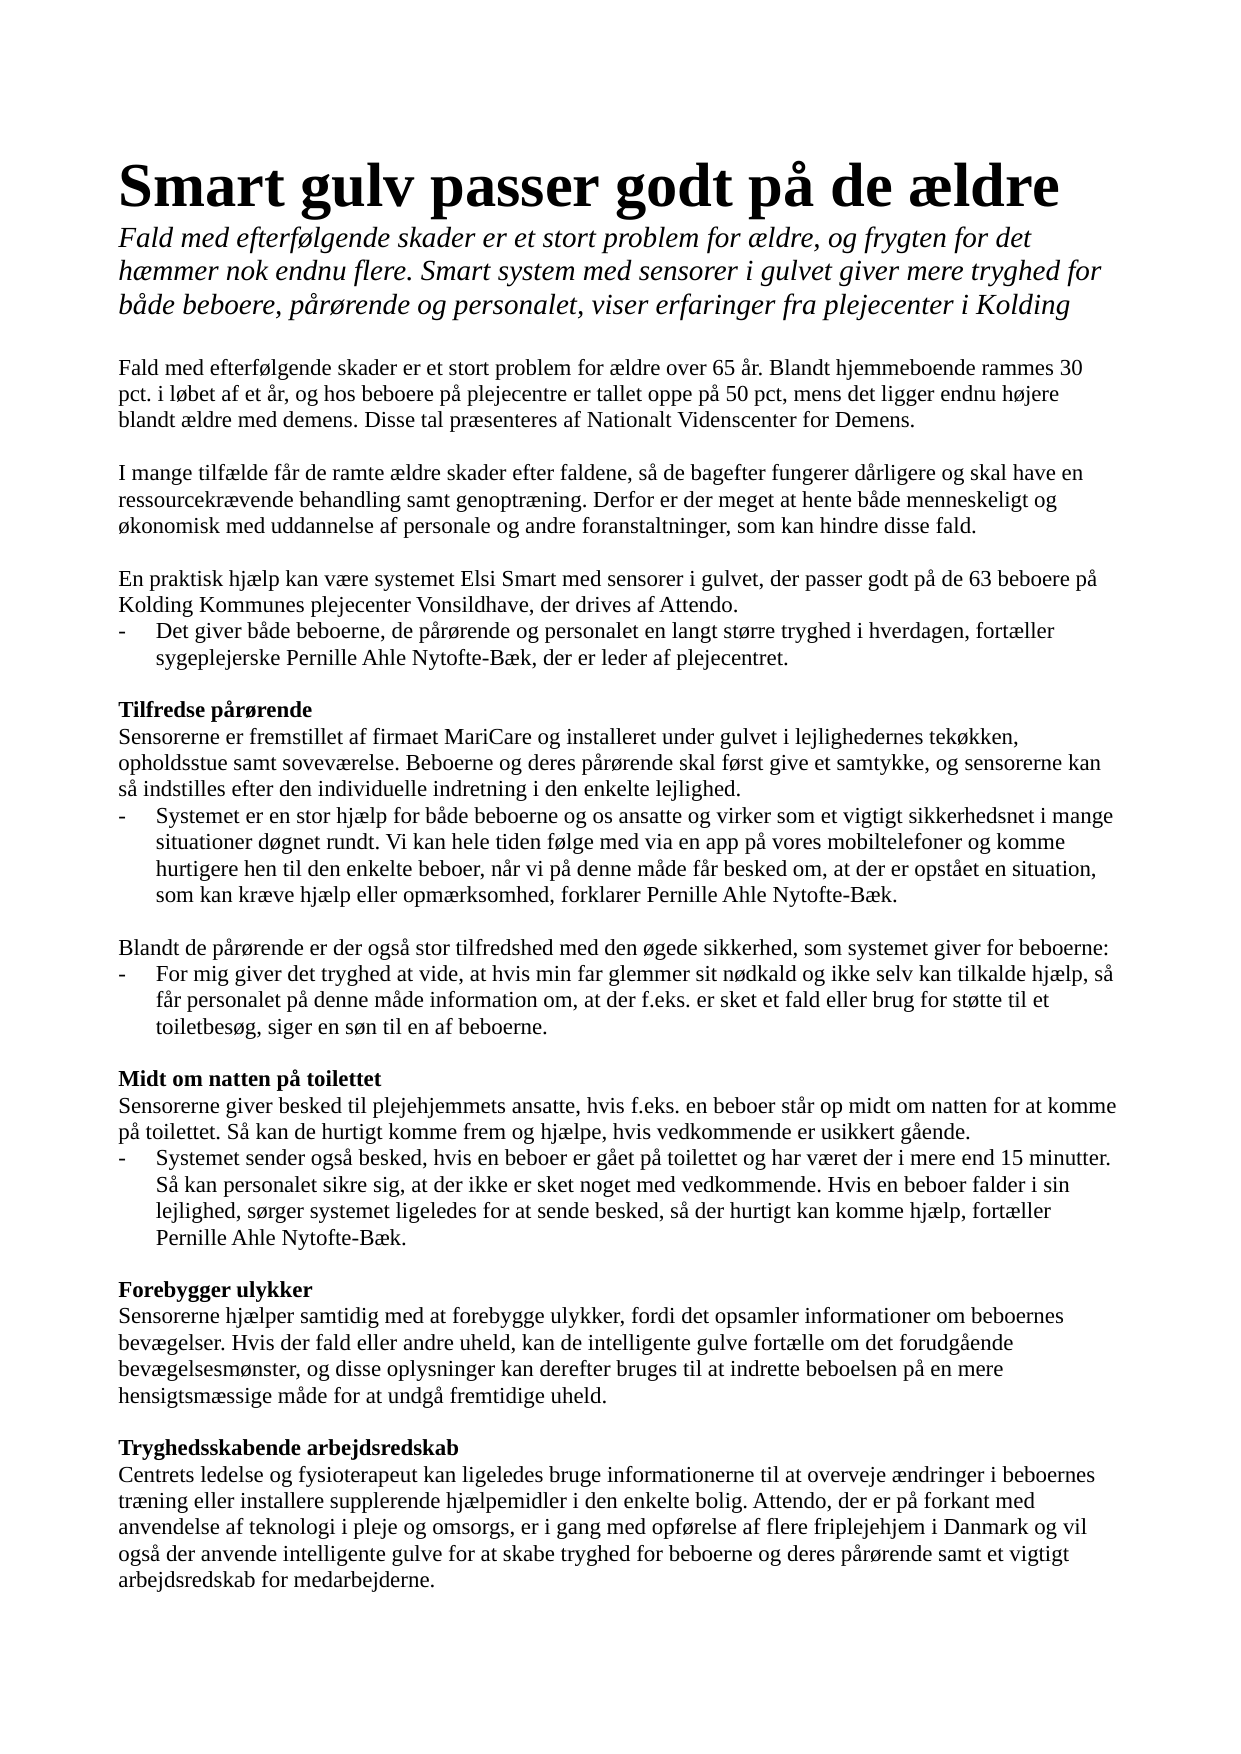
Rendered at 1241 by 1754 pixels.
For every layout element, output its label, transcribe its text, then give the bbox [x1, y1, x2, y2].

list Systemet er en stor hjælp for både beboerne og os ansatte og virker som et vigtigt sikkerhedsnet i mange situationer døgnet rundt. Vi kan hele tiden følge med via en app på vores mobiltelefoner og komme hurtigere hen til den enkelte beboer, når vi på denne måde får besked om, at der er opstået en situation, som kan kræve hjælp eller opmærksomhed, forklarer Pernille Ahle Nytofte-Bæk. [118, 802, 1122, 907]
text Blandt de pårørende er der også stor tilfredshed med den øgede sikkerhed, som systemet giver for beboerne: [118, 934, 1122, 960]
text Tryghedsskabende arbejdsredskab [118, 1434, 1122, 1461]
text Tilfredse pårørende [118, 696, 1122, 723]
text Centrets ledelse og fysioterapeut kan ligeledes bruge informationerne til at overveje ændringer i beboernes træning eller installere supplerende hjælpemidler i den enkelte bolig. Attendo, der er på forkant med anvendelse af teknologi i pleje og omsorgs, er i gang med opførelse af flere friplejehjem i Danmark og vil også der anvende intelligente gulve for at skabe tryghed for beboerne og deres pårørende samt et vigtigt arbejdsredskab for medarbejderne. [118, 1461, 1122, 1592]
text En praktisk hjælp kan være systemet Elsi Smart med sensorer i gulvet, der passer godt på de 63 beboere på Kolding Kommunes plejecenter Vonsildhave, der drives af Attendo. [118, 565, 1122, 617]
text Fald med efterfølgende skader er et stort problem for ældre over 65 år. Blandt hjemmeboende rammes 30 pct. i løbet af et år, og hos beboere på plejecentre er tallet oppe på 50 pct, mens det ligger endnu højere blandt ældre med demens. Disse tal præsenteres af Nationalt Videnscenter for Demens. [118, 354, 1122, 433]
text I mange tilfælde får de ramte ældre skader efter faldene, så de bagefter fungerer dårligere og skal have en ressourcekrævende behandling samt genoptræning. Derfor er der meget at hente både menneskeligt og økonomisk med uddannelse af personale og andre foranstaltninger, som kan hindre disse fald. [118, 459, 1122, 538]
text Midt om natten på toilettet [118, 1065, 1122, 1092]
text Sensorerne giver besked til plejehjemmets ansatte, hvis f.eks. en beboer står op midt om natten for at komme på toilettet. Så kan de hurtigt komme frem og hjælpe, hvis vedkommende er usikkert gående. [118, 1092, 1122, 1144]
list Systemet sender også besked, hvis en beboer er gået på toilettet og har været der i mere end 15 minutter. Så kan personalet sikre sig, at der ikke er sket noget med vedkommende. Hvis en beboer falder i sin lejlighed, sørger systemet ligeledes for at sende besked, så der hurtigt kan komme hjælp, fortæller Pernille Ahle Nytofte-Bæk. [118, 1144, 1122, 1250]
text Forebygger ulykker [118, 1276, 1122, 1303]
list Det giver både beboerne, de pårørende og personalet en langt større tryghed i hverdagen, fortæller sygeplejerske Pernille Ahle Nytofte-Bæk, der er leder af plejecentret. [118, 617, 1122, 670]
text Smart gulv passer godt på de ældre [118, 148, 1122, 220]
text Sensorerne er fremstillet af firmaet MariCare og installeret under gulvet i lejlighedernes tekøkken, opholdsstue samt soveværelse. Beboerne og deres pårørende skal først give et samtykke, og sensorerne kan så indstilles efter den individuelle indretning i den enkelte lejlighed. [118, 723, 1122, 802]
text Sensorerne hjælper samtidig med at forebygge ulykker, fordi det opsamler informationer om beboernes bevægelser. Hvis der fald eller andre uheld, kan de intelligente gulve fortælle om det forudgående bevægelsesmønster, og disse oplysninger kan derefter bruges til at indrette beboelsen på en mere hensigtsmæssige måde for at undgå fremtidige uheld. [118, 1303, 1122, 1408]
list For mig giver det tryghed at vide, at hvis min far glemmer sit nødkald og ikke selv kan tilkalde hjælp, så får personalet på denne måde information om, at der f.eks. er sket et fald eller brug for støtte til et toiletbesøg, siger en søn til en af beboerne. [118, 960, 1122, 1039]
text Fald med efterfølgende skader er et stort problem for ældre, og frygten for det hæmmer nok endnu flere. Smart system med sensorer i gulvet giver mere tryghed for både beboere, pårørende og personalet, viser erfaringer fra plejecenter i Kolding [118, 220, 1122, 320]
